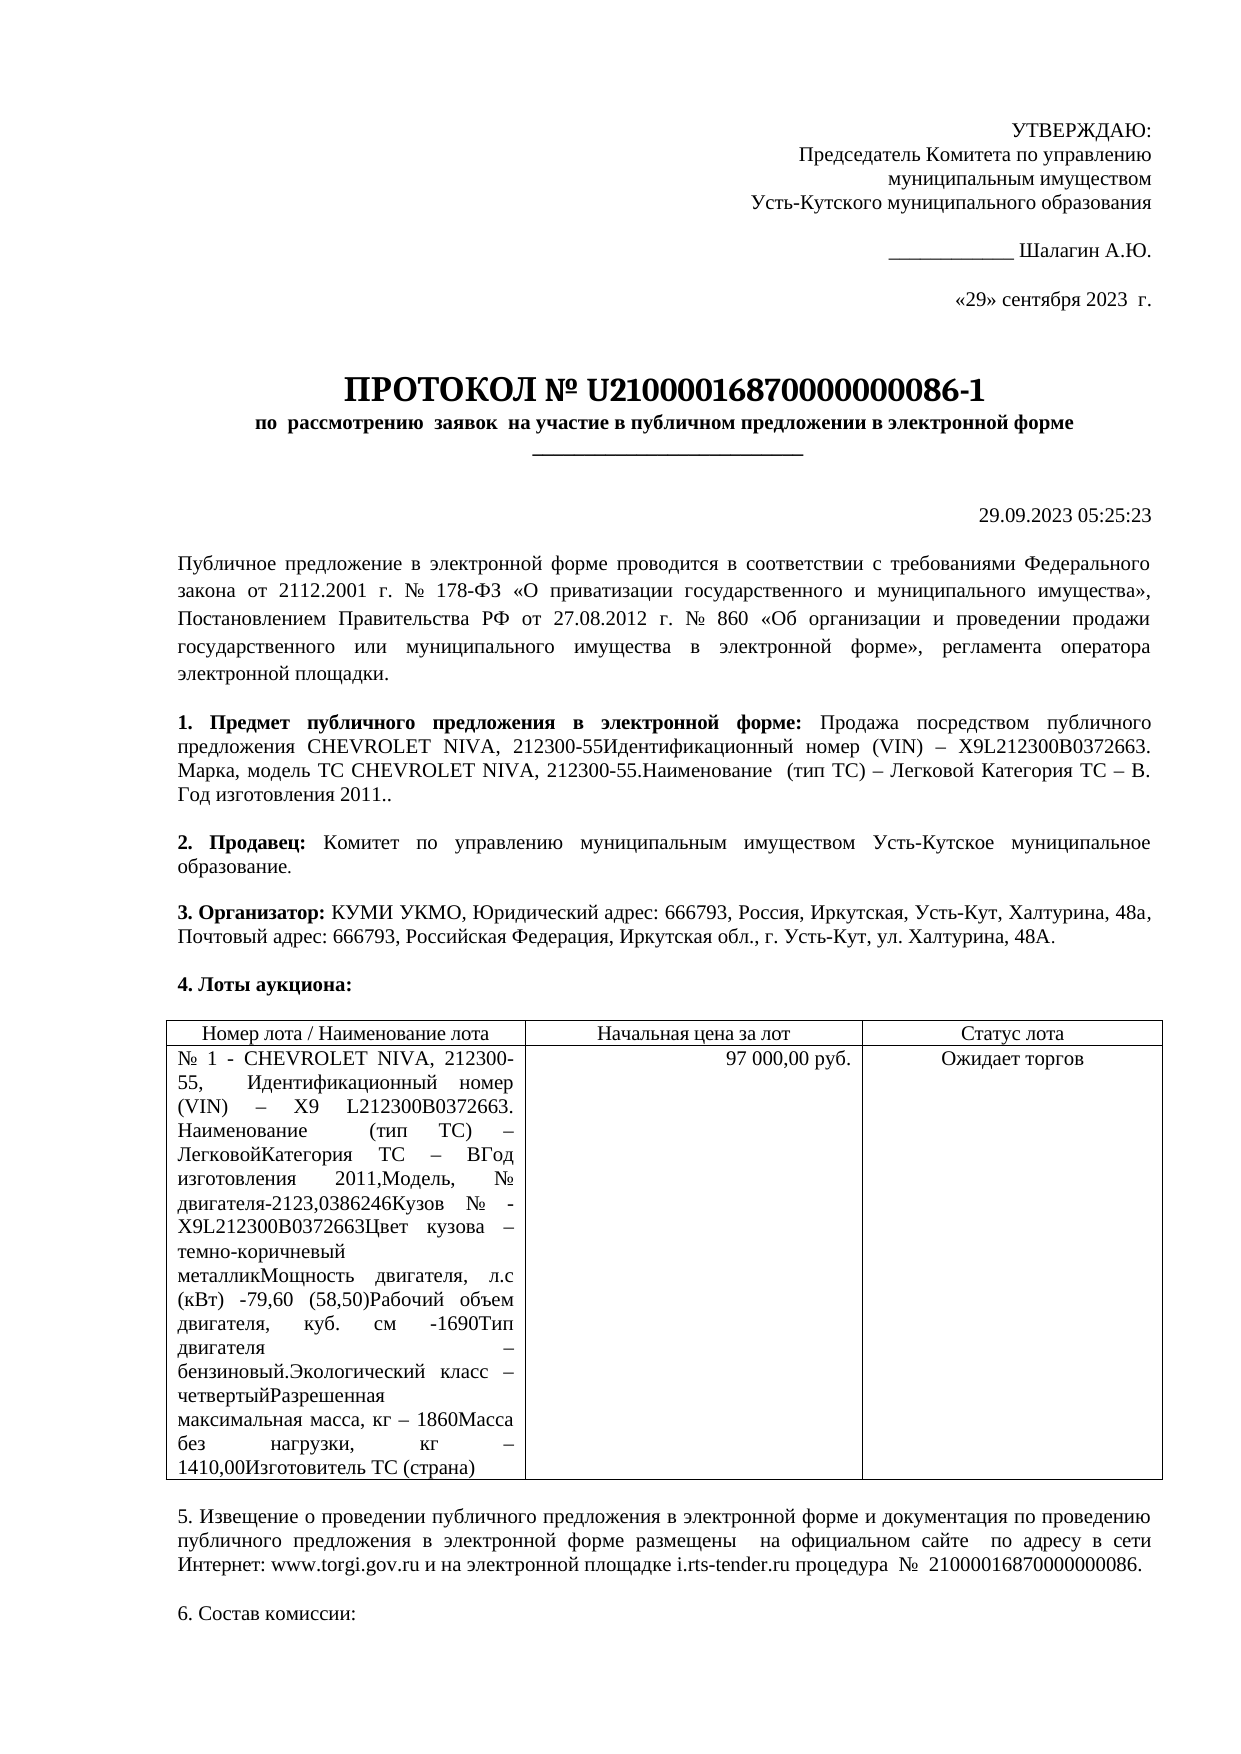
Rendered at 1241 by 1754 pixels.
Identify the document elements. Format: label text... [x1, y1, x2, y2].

table_cell № 1 - CHEVROLET NIVA, 212300-55, Идентификационный номер (VIN) – X9 L212300В0372663. Наименование (тип ТС) –ЛегковойКатегория ТС – ВГод изготовления 2011,Модель, № двигателя-2123,0386246Кузов № - Х9L212300В0372663Цвет кузова – темно-коричневый металликМощность двигателя, л.с (кВт) -79,60 (58,50)Рабочий объем двигателя, куб. см -1690Тип двигателя – бензиновый.Экологический класс – четвертыйРазрешенная максимальная масса, кг – 1860Масса без нагрузки, кг – 1410,00Изготовитель ТС (страна) [167, 1046, 525, 1479]
text Публичное предложение в электронной форме проводится в соответствии с требованиями Федерального закона от 2112.2001 г. № 178-ФЗ «О приватизации государственного и муниципального имущества», Постановлением Правительства РФ от 27.08.2012 г. № 860 «Об организации и проведении продажи государственного или муниципального имущества в электронной форме», регламента оператора электронной площадки. [177, 551, 1152, 685]
text УТВЕРЖДАЮ: [177, 118, 1152, 142]
table_header Статус лота [863, 1021, 1162, 1045]
text «29» сентября 2023 г. [177, 287, 1152, 311]
text 4. Лоты аукциона: [177, 972, 1152, 996]
text 2. Продавец: Комитет по управлению муниципальным имуществом Усть-Кутское муниципальное образование. [177, 830, 1152, 878]
text по рассмотрению заявок на участие в публичном предложении в электронной форме [177, 409, 1152, 434]
text Усть-Кутского муниципального образования [177, 190, 1152, 214]
text __________________________ [183, 434, 1152, 458]
table_cell 97 000,00 руб. [526, 1046, 862, 1479]
table_header Начальная цена за лот [526, 1021, 862, 1045]
table_cell Ожидает торгов [863, 1046, 1162, 1479]
text 3. Организатор: КУМИ УКМО, Юридический адрес: 666793, Россия, Иркутская, Усть-Кут, Халтурина, 48а, Почтовый адрес: 666793, Российская Федерация, Иркутская обл., г. Усть-Кут, ул. Халтурина, 48А. [177, 899, 1152, 948]
subtitle ПРОТОКОЛ № U21000016870000000086-1 [177, 371, 1152, 409]
text 1. Предмет публичного предложения в электронной форме: Продажа посредством публичного предложения CHEVROLET NIVA, 212300-55Идентификационный номер (VIN) – X9L212300В0372663. Марка, модель ТС CHEVROLET NIVA, 212300-55.Наименование (тип ТС) – Легковой Категория ТС – В. Год изготовления 2011.. [177, 709, 1152, 806]
text ____________ Шалагин А.Ю. [177, 238, 1152, 262]
text 6. Состав комиссии: [177, 1601, 1152, 1624]
text 29.09.2023 05:25:23 [177, 503, 1152, 527]
text Председатель Комитета по управлению муниципальным имуществом [177, 142, 1152, 190]
table_header Номер лота / Наименование лота [167, 1021, 525, 1045]
text 5. Извещение о проведении публичного предложения в электронной форме и документация по проведению публичного предложения в электронной форме размещены на официальном сайте по адресу в сети Интернет: www.torgi.gov.ru и на электронной площадке i.rts-tender.ru процедура № 21000016870000000086. [177, 1504, 1152, 1576]
